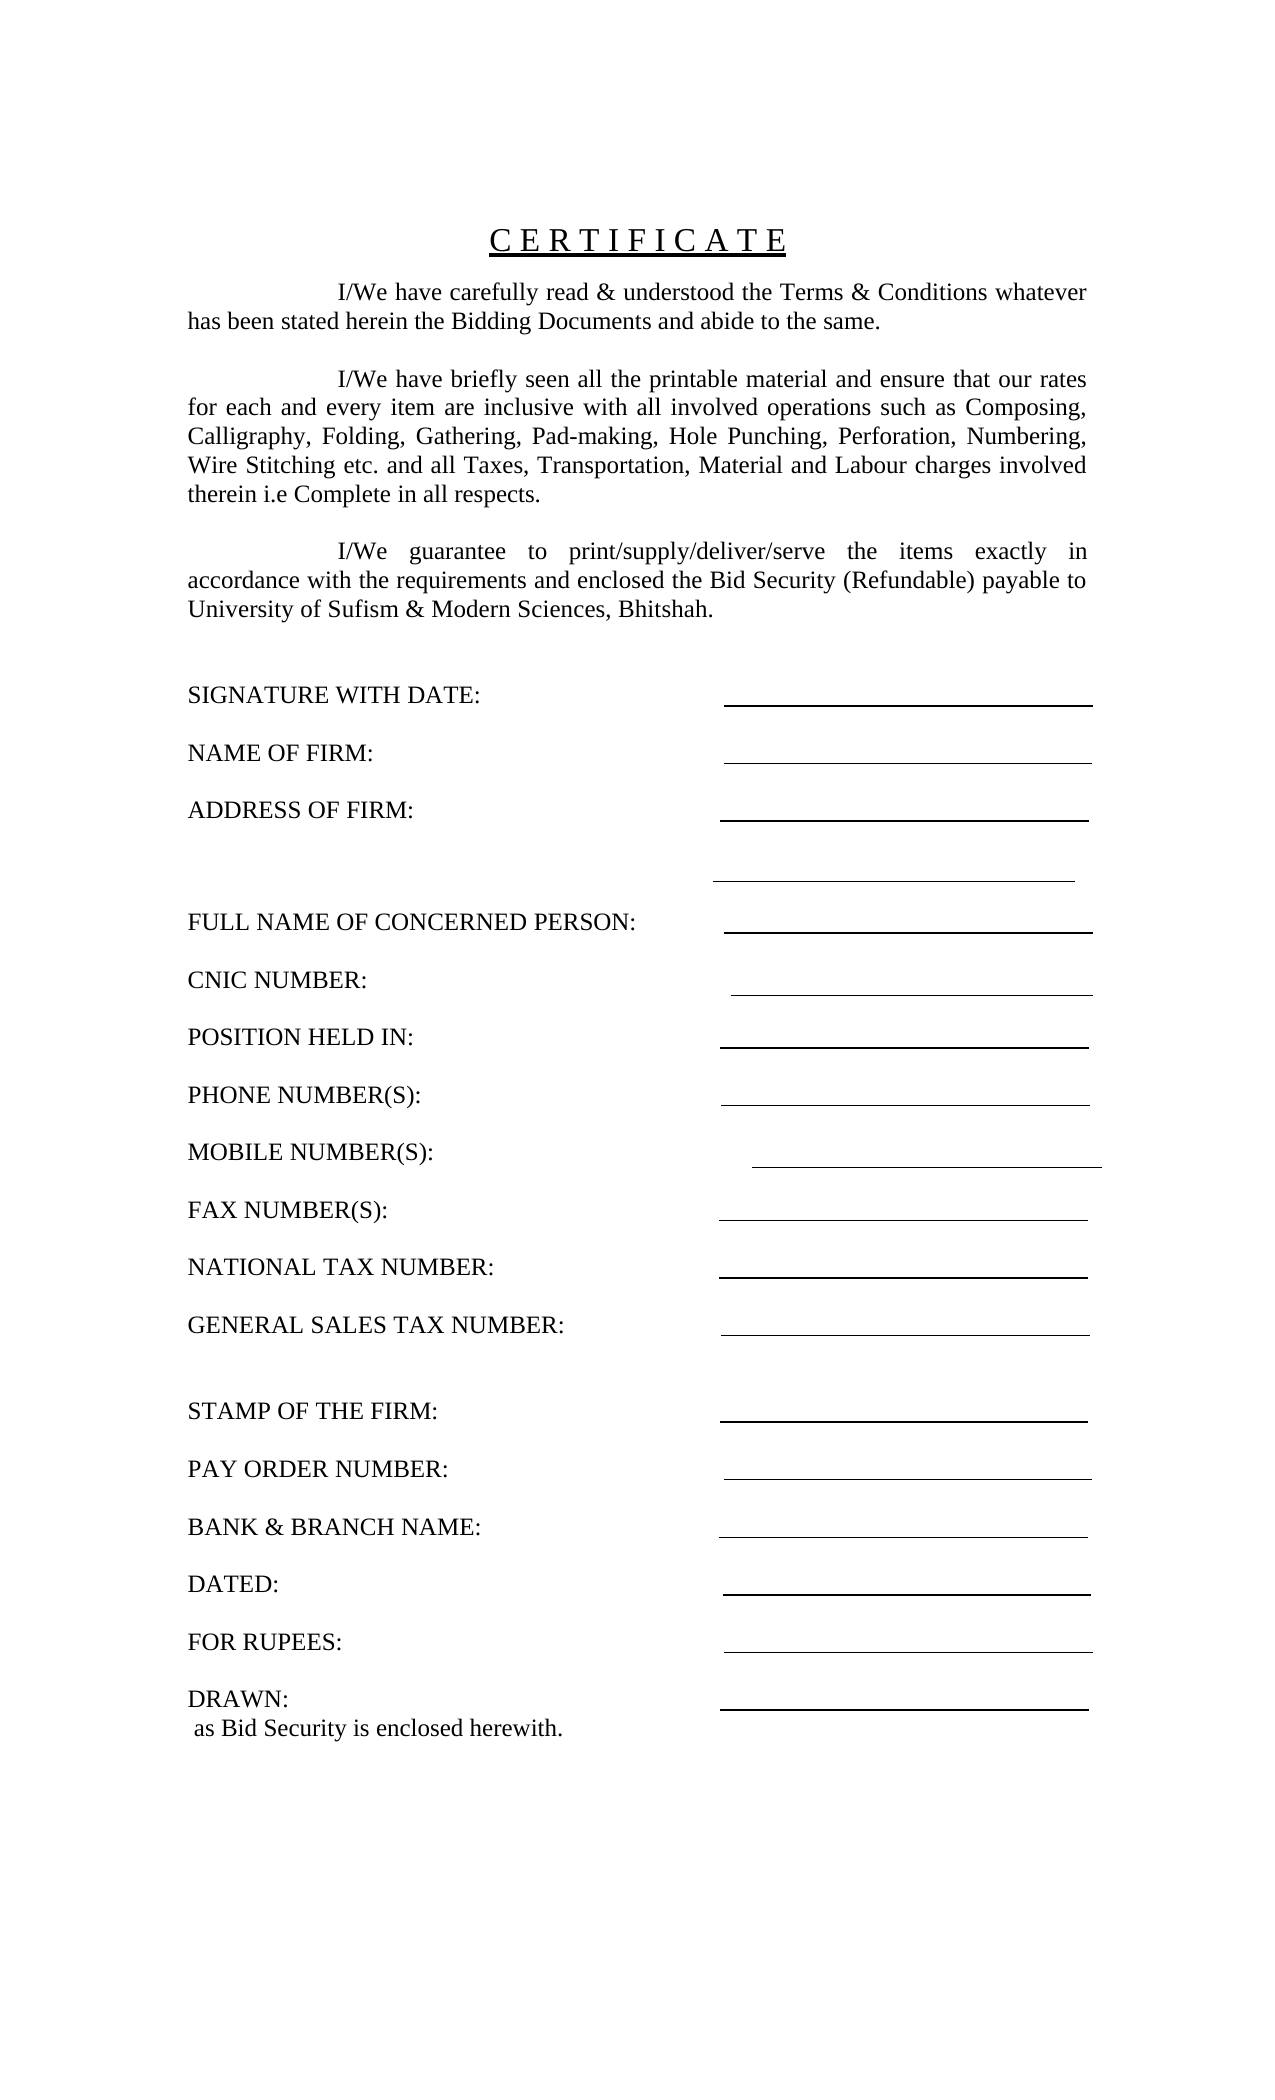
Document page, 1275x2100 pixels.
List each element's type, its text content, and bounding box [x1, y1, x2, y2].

text SIGNATURE WITH DATE: [168, 680, 1112, 709]
text I/We guarantee to print/supply/deliver/serve the items exactly in accordance with the requirements and enclosed the Bid Security (Refundable) payable to University of Sufism & Modern Sciences, Bhitshah. [187, 536, 1088, 623]
text POSITION HELD IN: [187, 1022, 1112, 1051]
text as Bid Security is enclosed herewith. [194, 1713, 1112, 1742]
text NAME OF FIRM: [187, 738, 1112, 766]
text MOBILE NUMBER(S): [187, 1137, 1112, 1166]
text I/We have briefly seen all the printable material and ensure that our rates for each and every item are inclusive with all involved operations such as Composing, Calligraphy, Folding, Gathering, Pad-making, Hole Punching, Perforation, Numbering, Wire Stitching etc. and all Taxes, Transportation, Material and Labour charges involved therein i.e Complete in all respects. [187, 364, 1088, 507]
text BANK & BRANCH NAME: [187, 1512, 1112, 1540]
text NATIONAL TAX NUMBER: [187, 1252, 1112, 1281]
text CNIC NUMBER: [187, 965, 1112, 994]
text STAMP OF THE FIRM: [187, 1396, 1112, 1425]
text ADDRESS OF FIRM: [187, 795, 1112, 824]
text FAX NUMBER(S): [187, 1195, 1112, 1224]
text DATED: [187, 1569, 1112, 1598]
text FULL NAME OF CONCERNED PERSON: [187, 907, 1112, 936]
text PHONE NUMBER(S): [187, 1080, 1112, 1109]
text GENERAL SALES TAX NUMBER: [187, 1310, 1112, 1339]
text PAY ORDER NUMBER: [187, 1454, 1112, 1483]
text FOR RUPEES: [187, 1627, 1112, 1655]
text C E R T I F I C A T E [194, 220, 1081, 258]
text DRAWN: [187, 1684, 1112, 1713]
text I/We have carefully read & understood the Terms & Conditions whatever has been stated herein the Bidding Documents and abide to the same. [187, 277, 1088, 335]
